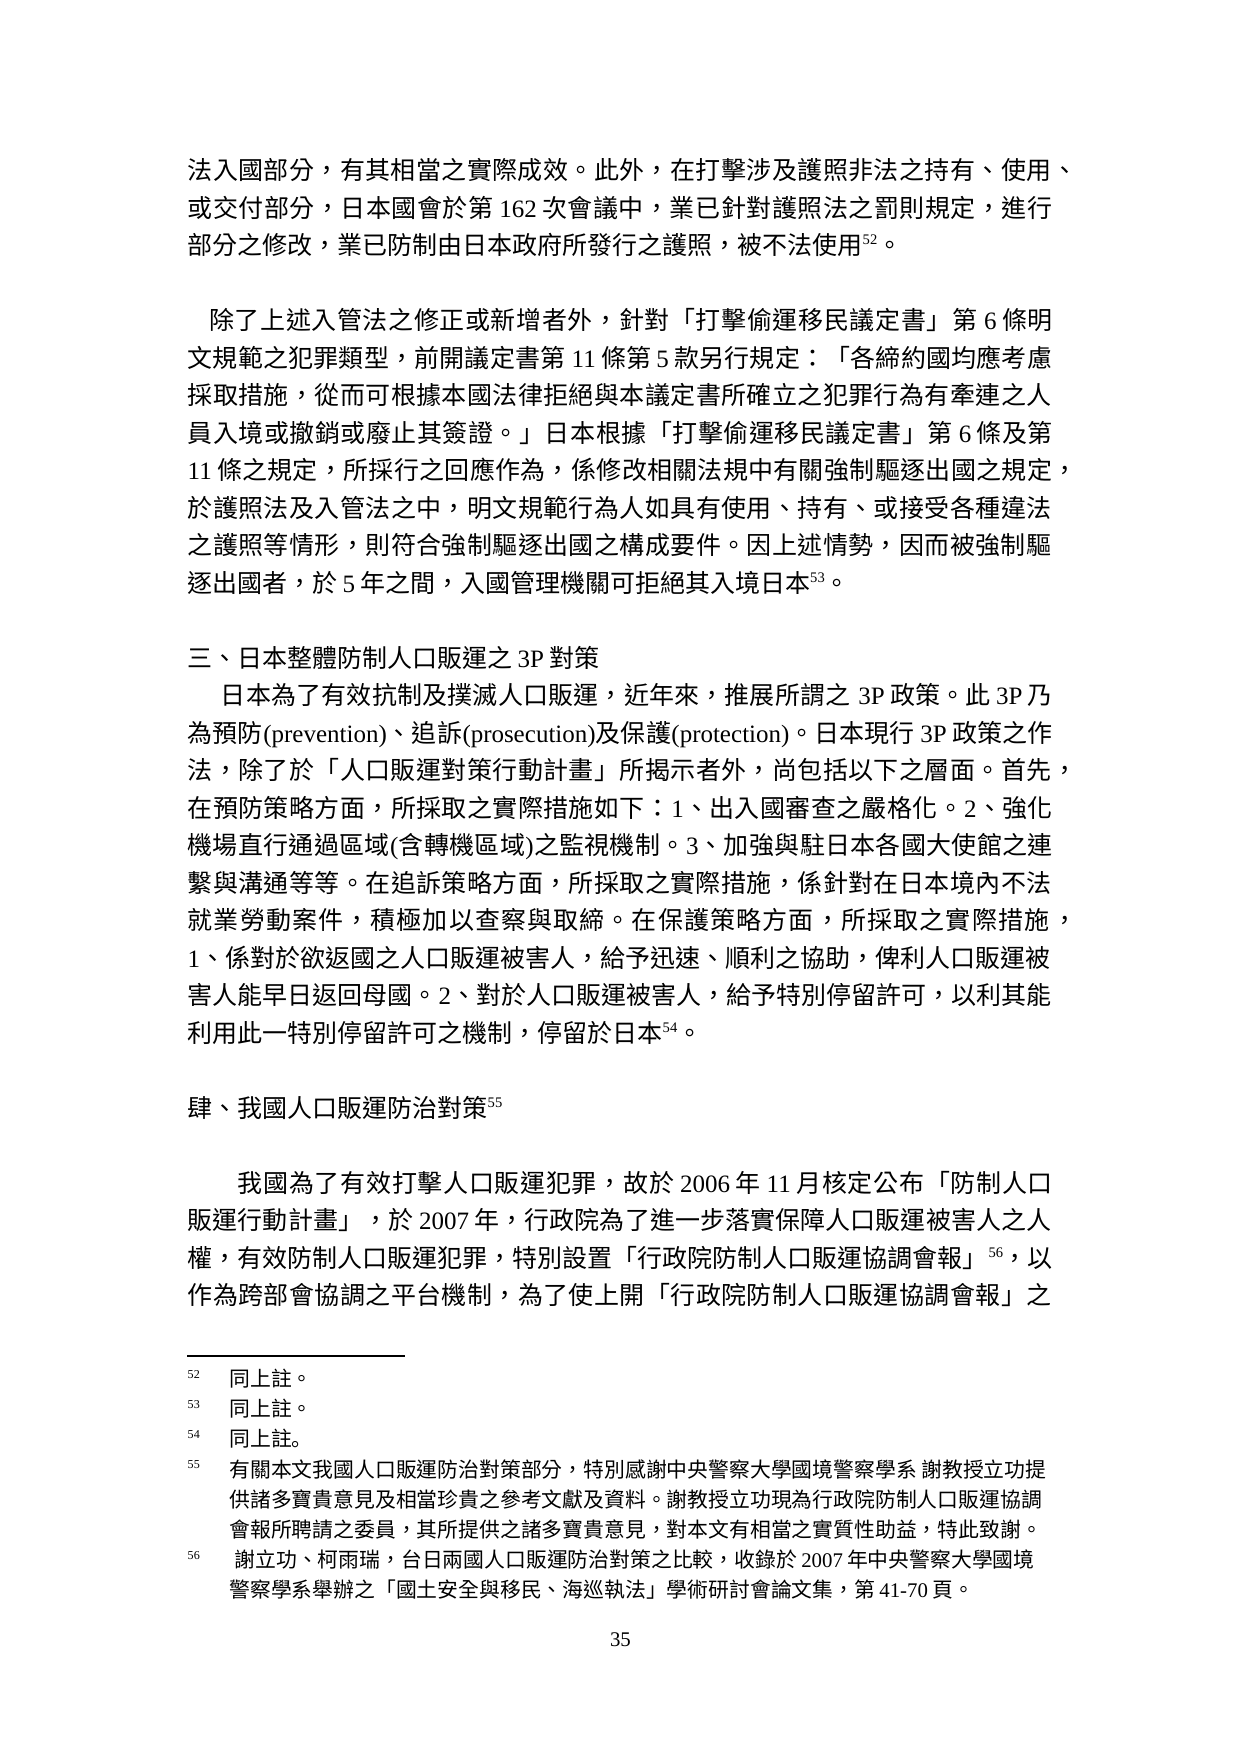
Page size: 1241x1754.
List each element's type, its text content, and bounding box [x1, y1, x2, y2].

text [187, 1162, 1053, 1312]
text 肆、我國人口販運防治對策 [187, 1087, 1053, 1125]
text 除了上述入管法之修正或新增者外，針對「打擊偷運移民議定書」第6條明文規範之犯罪類型，前開議定書第11條第5款另行規定：「各締約國均應考慮採取措施，從而可根據本國法律拒絕與本議定書所確立之犯罪行為有牽連之人員入境或撤銷或廢止其簽證。」日本根據「打擊偷運移民議定書」第6條及第11條之規定，所採行之回應作為，係修改相關法規中有關強制驅逐出國之規定，於護照法及入管法之中，明文規範行為人如具有使用、持有、或接受各種違法之護照等情形，則符合強制驅逐出國之構成要件。因上述情勢，因而被強制驅逐出國者，於5年之間，入國管理機關可拒絕其入境日本。 [187, 300, 1053, 600]
text 日本為了有效抗制及撲滅人口販運，近年來，推展所謂之3P政策。此3P乃為預防(prevention)、追訴(prosecution)及保護(protection)。日本現行3P政策之作法，除了於「人口販運對策行動計畫」所揭示者外，尚包括以下之層面。首先，在預防策略方面，所採取之實際措施如下：1、出入國審查之嚴格化。2、強化機場直行通過區域(含轉機區域)之監視機制。3、加強與駐日本各國大使館之連繫與溝通等等。在追訴策略方面，所採取之實際措施，係針對在日本境內不法就業勞動案件，積極加以查察與取締。在保護策略方面，所採取之實際措施，1、係對於欲返國之人口販運被害人，給予迅速、順利之協助，俾利人口販運被害人能早日返回母國。2、對於人口販運被害人，給予特別停留許可，以利其能利用此一特別停留許可之機制，停留於日本。 [187, 675, 1053, 1050]
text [187, 150, 1053, 262]
text 三、日本整體防制人口販運之3P對策 [187, 637, 1053, 675]
